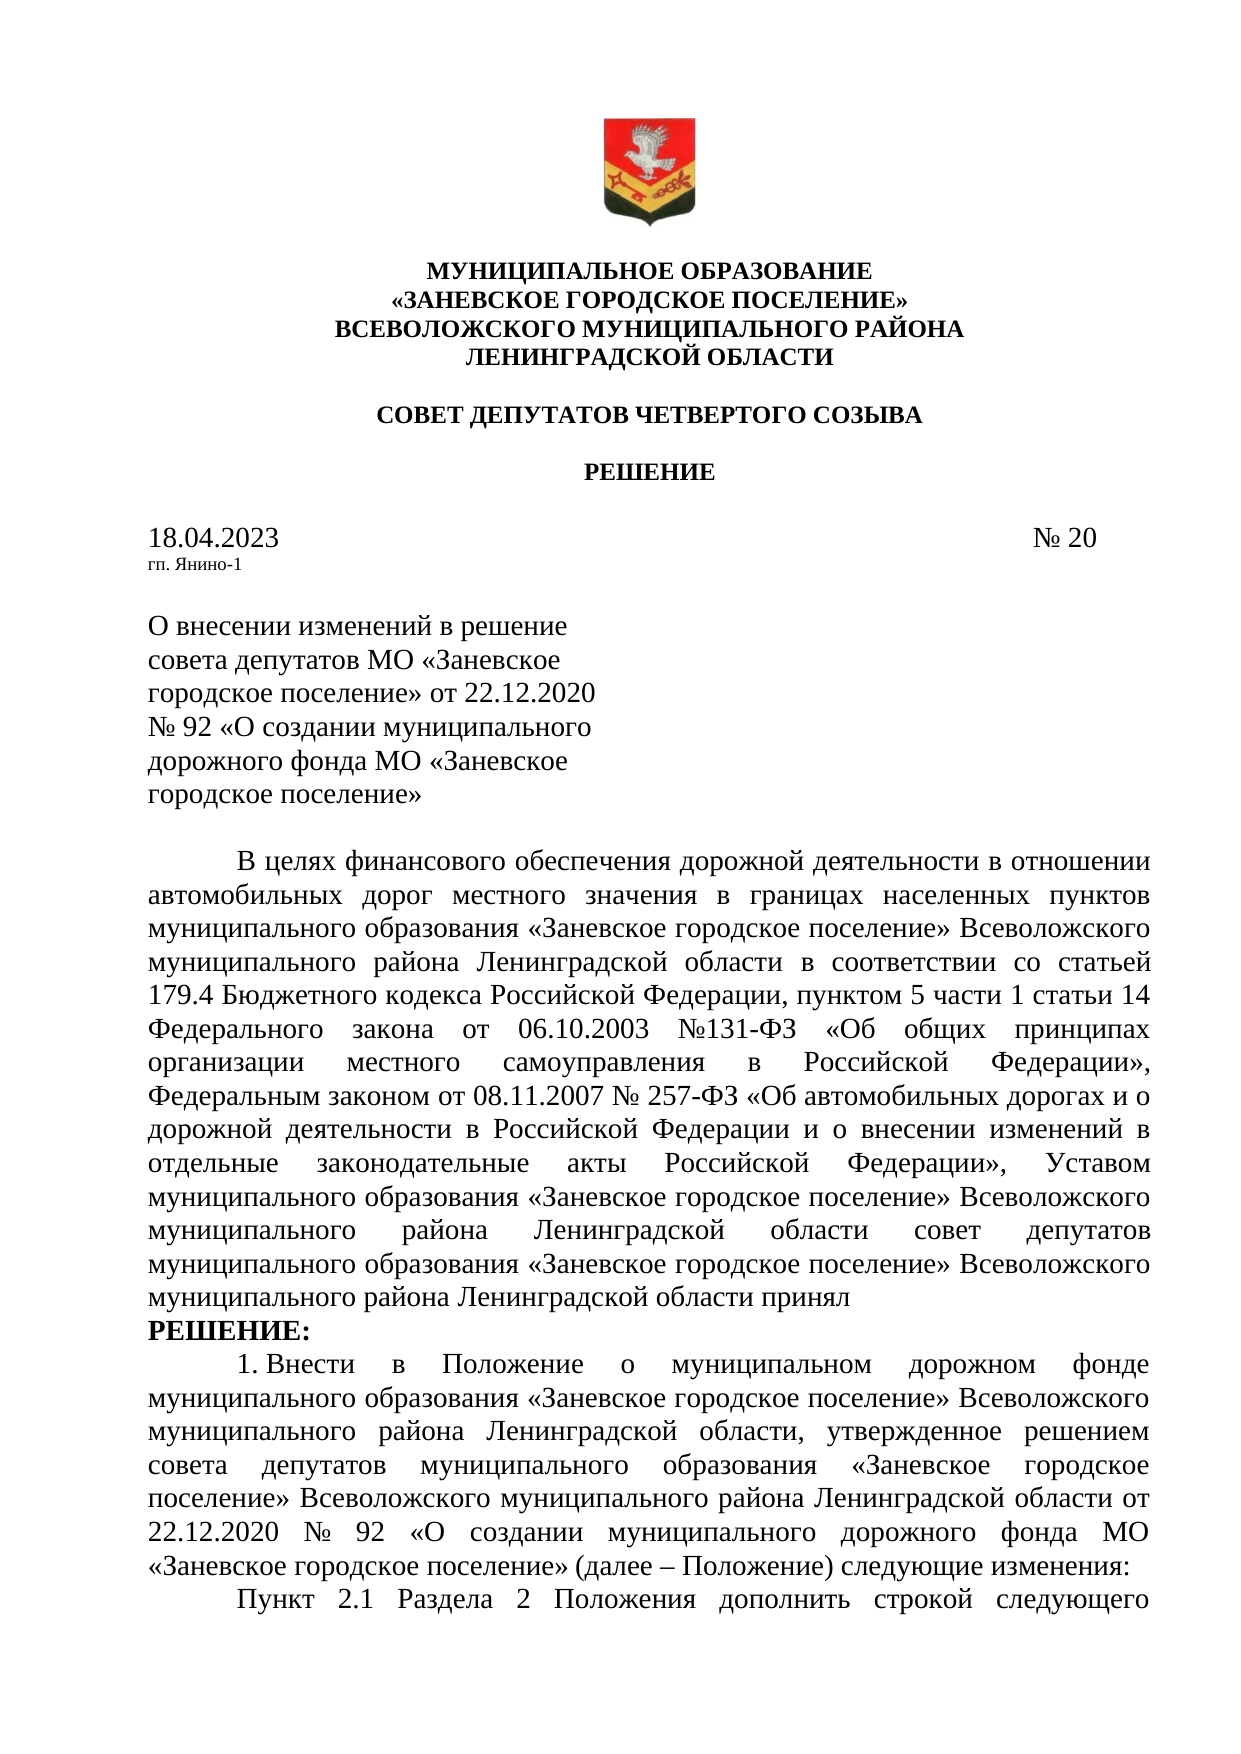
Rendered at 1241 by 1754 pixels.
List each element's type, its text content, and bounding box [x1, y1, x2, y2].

text ВСЕВОЛОЖСКОГО МУНИЦИПАЛЬНОГО РАЙОНА [148, 314, 1152, 342]
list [148, 1581, 1150, 1615]
text В целях финансового обеспечения дорожной деятельности в отношении автомобильных дорог местного значения в границах населенных пунктов муниципального образования «Заневское городское поселение» Всеволожского муниципального района Ленинградской области в соответствии со статьей 179.4 Бюджетного кодекса Российской Федерации, пунктом 5 части 1 статьи 14 Федерального закона от 06.10.2003 №131-ФЗ «Об общих принципах организации местного самоуправления в Российской Федерации», Федеральным законом от 08.11.2007 № 257-ФЗ «Об автомобильных дорогах и о дорожной деятельности в Российской Федерации и о внесении изменений в отдельные законодательные акты Российской Федерации», Уставом муниципального образования «Заневское городское поселение» Всеволожского муниципального района Ленинградской области совет депутатов муниципального образования «Заневское городское поселение» Всеволожского муниципального района Ленинградской области принял [148, 843, 1152, 1313]
text СОВЕТ ДЕПУТАТОВ ЧЕТВЕРТОГО СОЗЫВА [148, 400, 1152, 429]
text «ЗАНЕВСКОЕ ГОРОДСКОЕ ПОСЕЛЕНИЕ» [148, 285, 1152, 314]
text О внесении изменений в решение совета депутатов МО «Заневское городское поселение» от 22.12.2020 № 92 «О создании муниципального дорожного фонда МО «Заневское городское поселение» [148, 608, 620, 810]
list Внести в Положение о муниципальном дорожном фонде муниципального образования «Заневское городское поселение» Всеволожского муниципального района Ленинградской области, утвержденное решением совета депутатов муниципального образования «Заневское городское поселение» Всеволожского муниципального района Ленинградской области от 22.12.2020 № 92 «О создании муниципального дорожного фонда МО «Заневское городское поселение» (далее – Положение) следующие изменения: [148, 1346, 1150, 1581]
text гп. Янино-1 [148, 553, 1152, 575]
text МУНИЦИПАЛЬНОЕ ОБРАЗОВАНИЕ [148, 256, 1152, 285]
text ЛЕНИНГРАДСКОЙ ОБЛАСТИ [148, 342, 1152, 371]
text РЕШЕНИЕ: [148, 1313, 1152, 1346]
picture [603, 118, 696, 228]
text РЕШЕНИЕ [148, 457, 1152, 486]
text 18.04.2023 № 20 [148, 520, 1152, 553]
